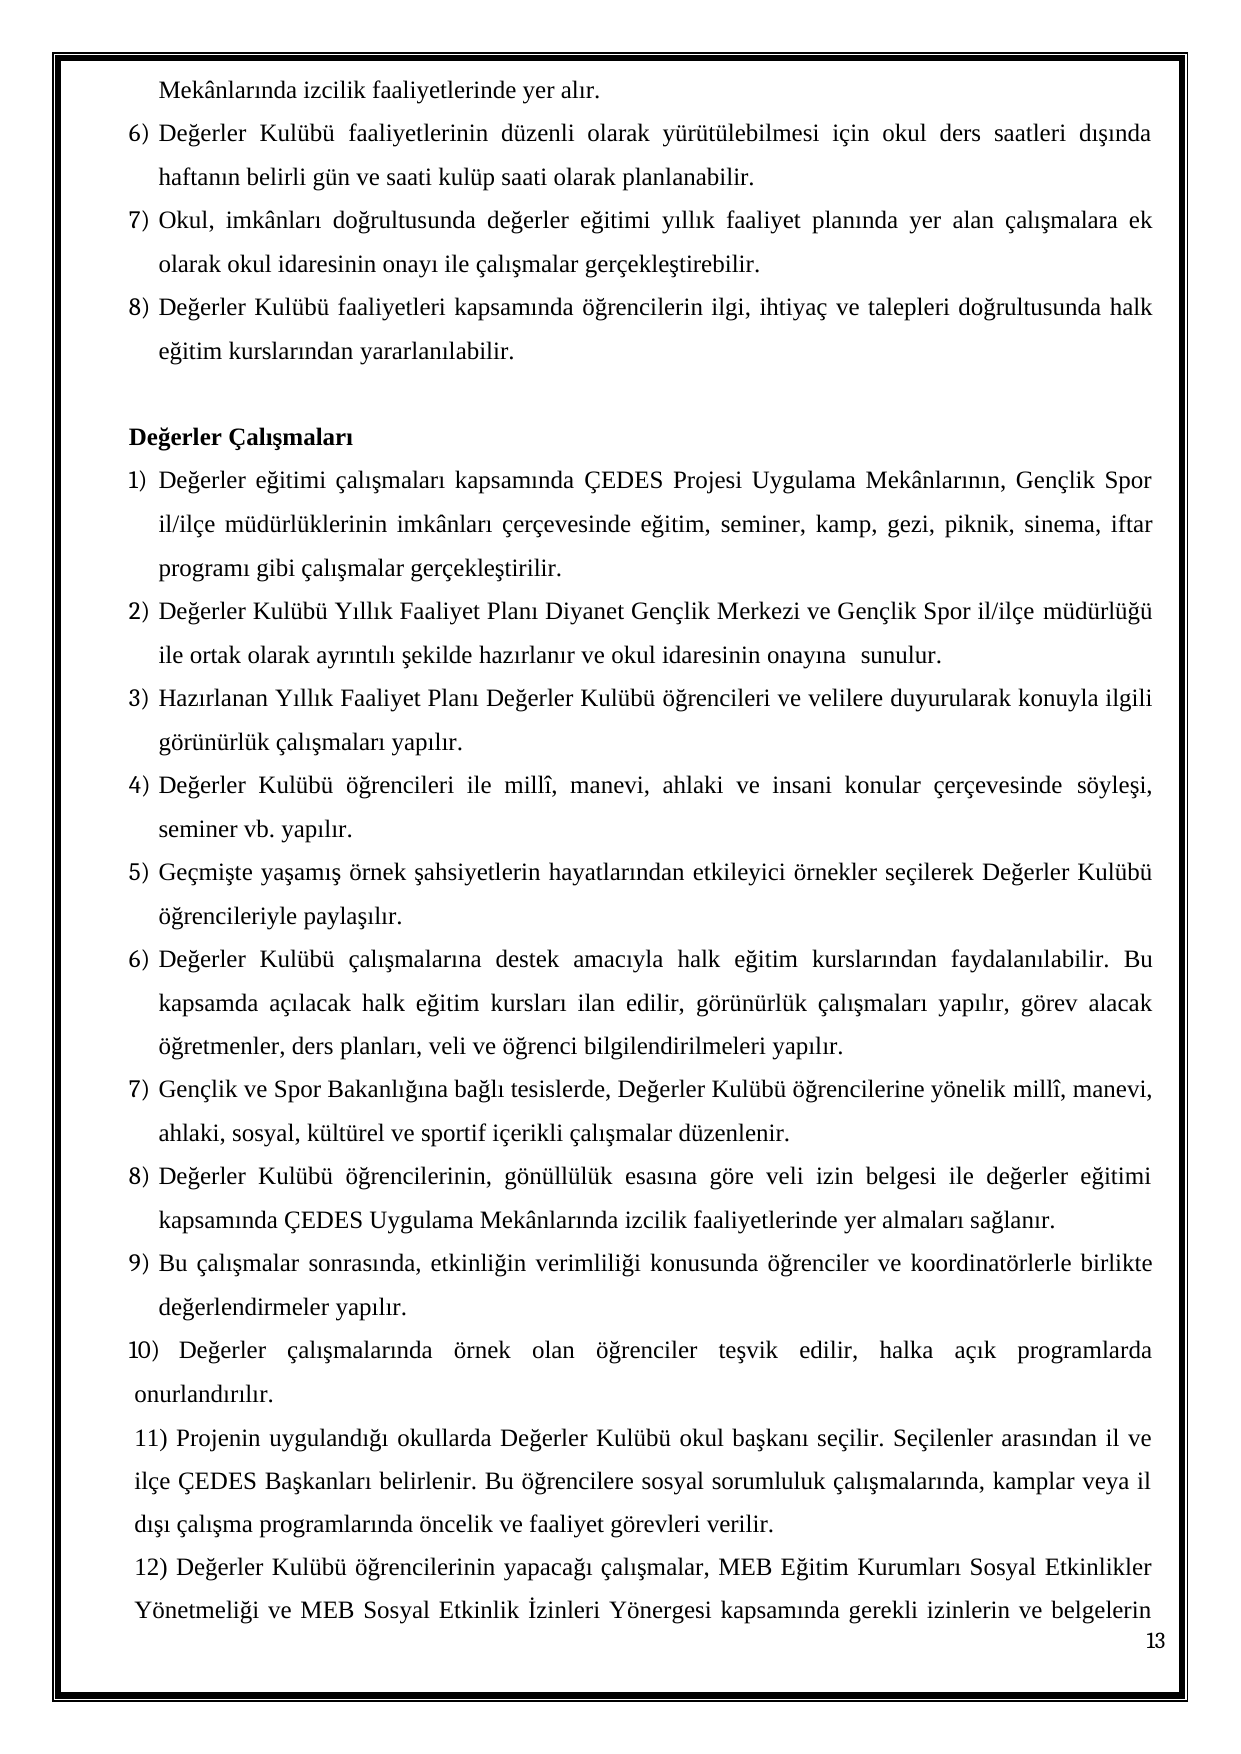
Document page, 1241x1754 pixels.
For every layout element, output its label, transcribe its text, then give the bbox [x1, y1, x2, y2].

list Değerler Kulübü çalışmalarına destek amacıyla halk eğitim kurslarından faydalanılabilir. Bu kapsamda açılacak halk eğitim kursları ilan edilir, görünürlük çalışmaları yapılır, görev alacak öğretmenler, ders planları, veli ve öğrenci bilgilendirilmeleri yapılır. [129, 944, 1152, 1060]
list Hazırlanan Yıllık Faaliyet Planı Değerler Kulübü öğrencileri ve velilere duyurularak konuyla ilgili görünürlük çalışmaları yapılır. [129, 683, 1152, 756]
list Değerler çalışmalarında örnek olan öğrenciler teşvik edilir, halka açık programlarda onurlandırılır. [129, 1336, 1152, 1408]
list Değerler Kulübü faaliyetleri kapsamında öğrencilerin ilgi, ihtiyaç ve talepleri doğrultusunda halk eğitim kurslarından yararlanılabilir. [129, 292, 1152, 365]
list Değerler eğitimi çalışmaları kapsamında ÇEDES Projesi Uygulama Mekânlarının, Gençlik Spor il/ilçe müdürlüklerinin imkânları çerçevesinde eğitim, seminer, kamp, gezi, piknik, sinema, iftar programı gibi çalışmalar gerçekleştirilir. [129, 466, 1152, 581]
list Değerler Kulübü Yıllık Faaliyet Planı Diyanet Gençlik Merkezi ve Gençlik Spor il/ilçe müdürlüğü ile ortak olarak ayrıntılı şekilde hazırlanır ve okul idaresinin onayına sunulur. [129, 596, 1152, 668]
list Değerler Kulübü faaliyetlerinin düzenli olarak yürütülebilmesi için okul ders saatleri dışında haftanın belirli gün ve saati kulüp saati olarak planlanabilir. [129, 118, 1152, 191]
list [129, 75, 1152, 104]
list 11) Projenin uygulandığı okullarda Değerler Kulübü okul başkanı seçilir. Seçilenler arasından il ve ilçe ÇEDES Başkanları belirlenir. Bu öğrencilere sosyal sorumluluk çalışmalarında, kamplar veya il dışı çalışma programlarında öncelik ve faaliyet görevleri verilir. [134, 1423, 1152, 1538]
list Gençlik ve Spor Bakanlığına bağlı tesislerde, Değerler Kulübü öğrencilerine yönelik millî, manevi, ahlaki, sosyal, kültürel ve sportif içerikli çalışmalar düzenlenir. [129, 1074, 1152, 1147]
list Değerler Kulübü öğrencilerinin, gönüllülük esasına göre veli izin belgesi ile değerler eğitimi kapsamında ÇEDES Uygulama Mekânlarında izcilik faaliyetlerinde yer almaları sağlanır. [129, 1161, 1152, 1234]
subtitle Değerler Çalışmaları [129, 422, 1165, 451]
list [134, 1552, 1152, 1624]
list Okul, imkânları doğrultusunda değerler eğitimi yıllık faaliyet planında yer alan çalışmalara ek olarak okul idaresinin onayı ile çalışmalar gerçekleştirebilir. [129, 205, 1152, 278]
list Bu çalışmalar sonrasında, etkinliğin verimliliği konusunda öğrenciler ve koordinatörlerle birlikte değerlendirmeler yapılır. [129, 1248, 1152, 1321]
list Geçmişte yaşamış örnek şahsiyetlerin hayatlarından etkileyici örnekler seçilerek Değerler Kulübü öğrencileriyle paylaşılır. [129, 857, 1152, 930]
list Değerler Kulübü öğrencileri ile millî, manevi, ahlaki ve insani konular çerçevesinde söyleşi, seminer vb. yapılır. [129, 770, 1152, 843]
